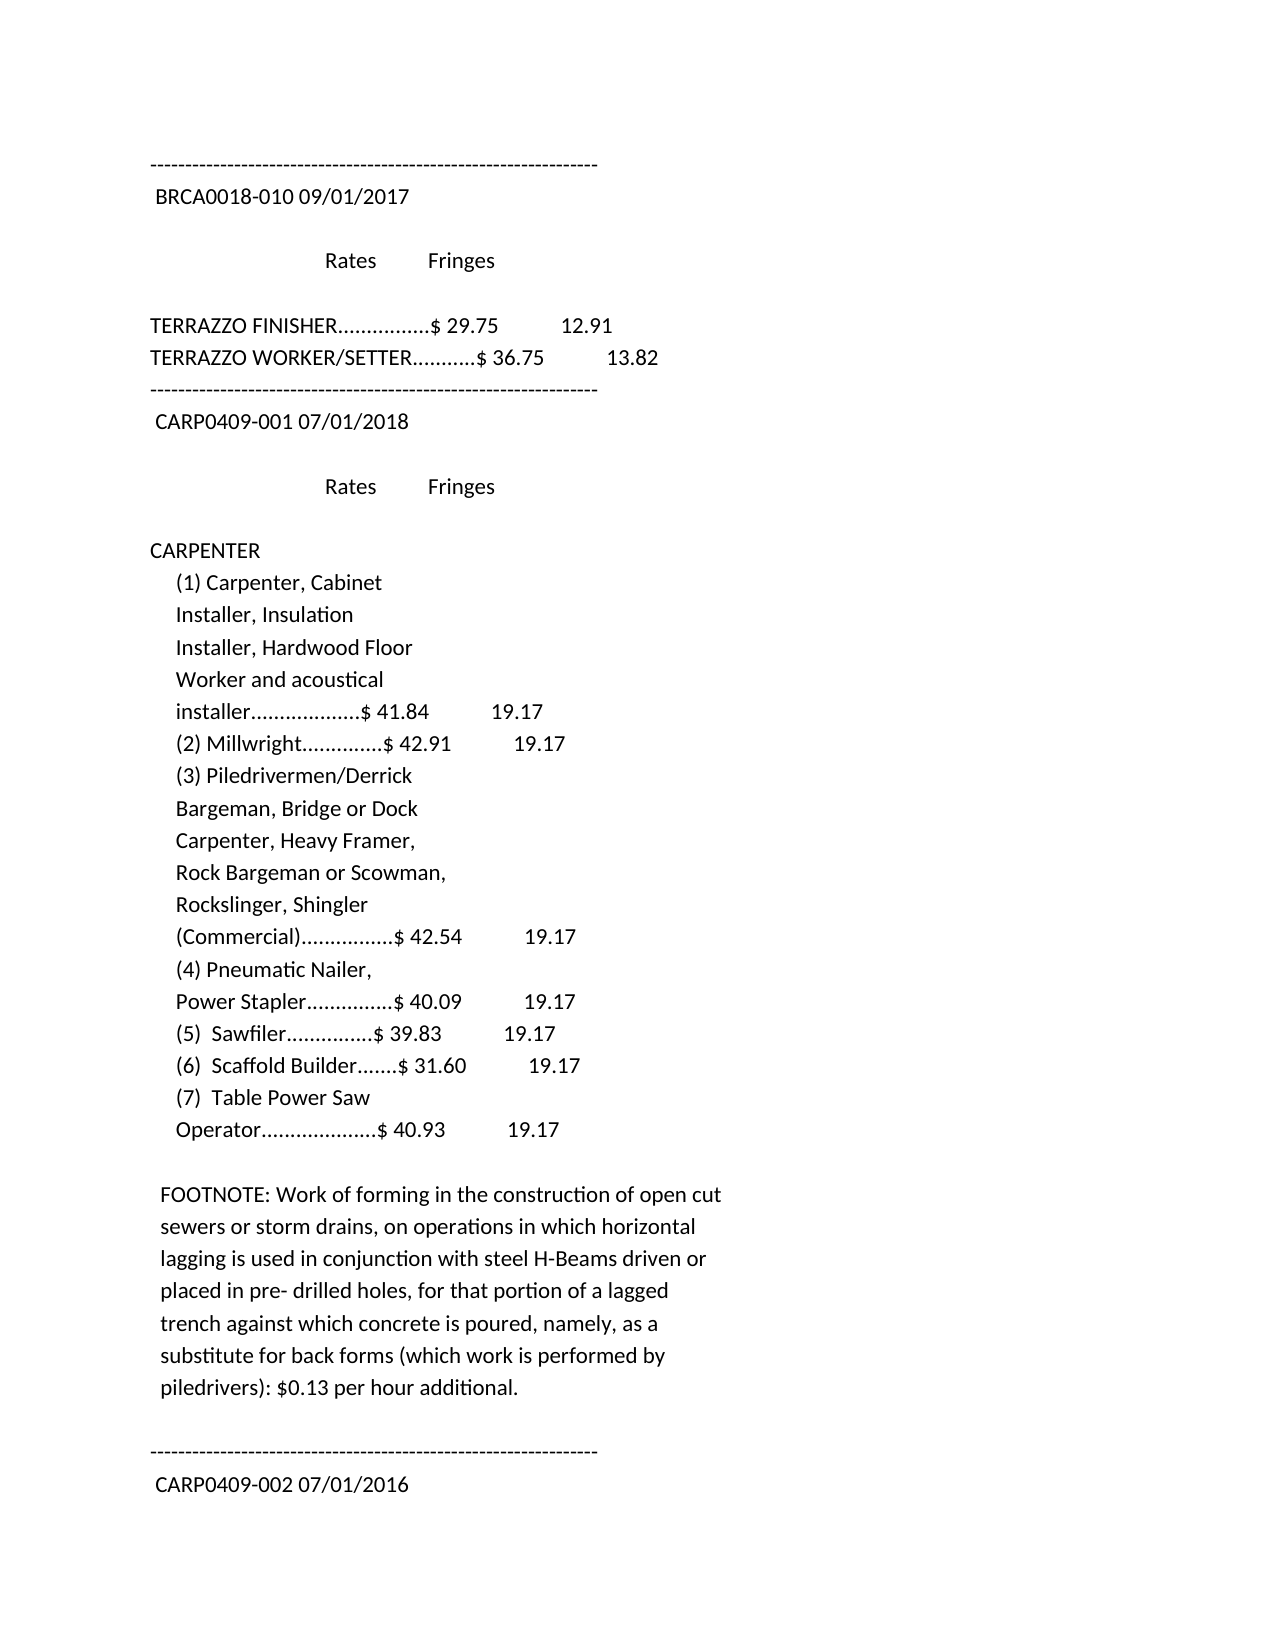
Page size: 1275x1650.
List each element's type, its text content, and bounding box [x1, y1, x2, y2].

text Carpenter, Heavy Framer, [150, 826, 1125, 854]
text ---------------------------------------------------------------- [150, 375, 1125, 403]
text (1) Carpenter, Cabinet [150, 568, 1125, 596]
text FOOTNOTE: Work of forming in the construction of open cut [150, 1180, 1125, 1208]
text (6) Scaffold Builder.......$ 31.60 19.17 [150, 1051, 1125, 1079]
text BRCA0018-010 09/01/2017 [150, 182, 1125, 210]
text (7) Table Power Saw [150, 1083, 1125, 1111]
text (5) Sawfiler...............$ 39.83 19.17 [150, 1019, 1125, 1047]
text TERRAZZO WORKER/SETTER...........$ 36.75 13.82 [150, 343, 1125, 371]
text Worker and acoustical [150, 665, 1125, 693]
text ---------------------------------------------------------------- [150, 1437, 1125, 1466]
text Rock Bargeman or Scowman, [150, 858, 1125, 886]
text piledrivers): $0.13 per hour additional. [150, 1373, 1125, 1401]
text Bargeman, Bridge or Dock [150, 794, 1125, 822]
text lagging is used in conjunction with steel H-Beams driven or [150, 1244, 1125, 1272]
text Installer, Hardwood Floor [150, 633, 1125, 661]
text placed in pre- drilled holes, for that portion of a lagged [150, 1277, 1125, 1304]
text trench against which concrete is poured, namely, as a [150, 1309, 1125, 1337]
text Power Stapler...............$ 40.09 19.17 [150, 987, 1125, 1015]
text Installer, Insulation [150, 601, 1125, 629]
text CARP0409-001 07/01/2018 [150, 407, 1125, 436]
text (2) Millwright..............$ 42.91 19.17 [150, 729, 1125, 757]
text CARPENTER [150, 536, 1125, 564]
text ---------------------------------------------------------------- [150, 150, 1125, 178]
text installer...................$ 41.84 19.17 [150, 697, 1125, 725]
text Rates Fringes [150, 472, 1125, 500]
text Operator....................$ 40.93 19.17 [150, 1116, 1125, 1144]
text TERRAZZO FINISHER................$ 29.75 12.91 [150, 311, 1125, 339]
text (4) Pneumatic Nailer, [150, 955, 1125, 983]
text substitute for back forms (which work is performed by [150, 1341, 1125, 1369]
text Rockslinger, Shingler [150, 890, 1125, 918]
text Rates Fringes [150, 247, 1125, 274]
text sewers or storm drains, on operations in which horizontal [150, 1212, 1125, 1240]
text (3) Piledrivermen/Derrick [150, 762, 1125, 789]
text (Commercial)................$ 42.54 19.17 [150, 922, 1125, 951]
text CARP0409-002 07/01/2016 [150, 1470, 1125, 1498]
